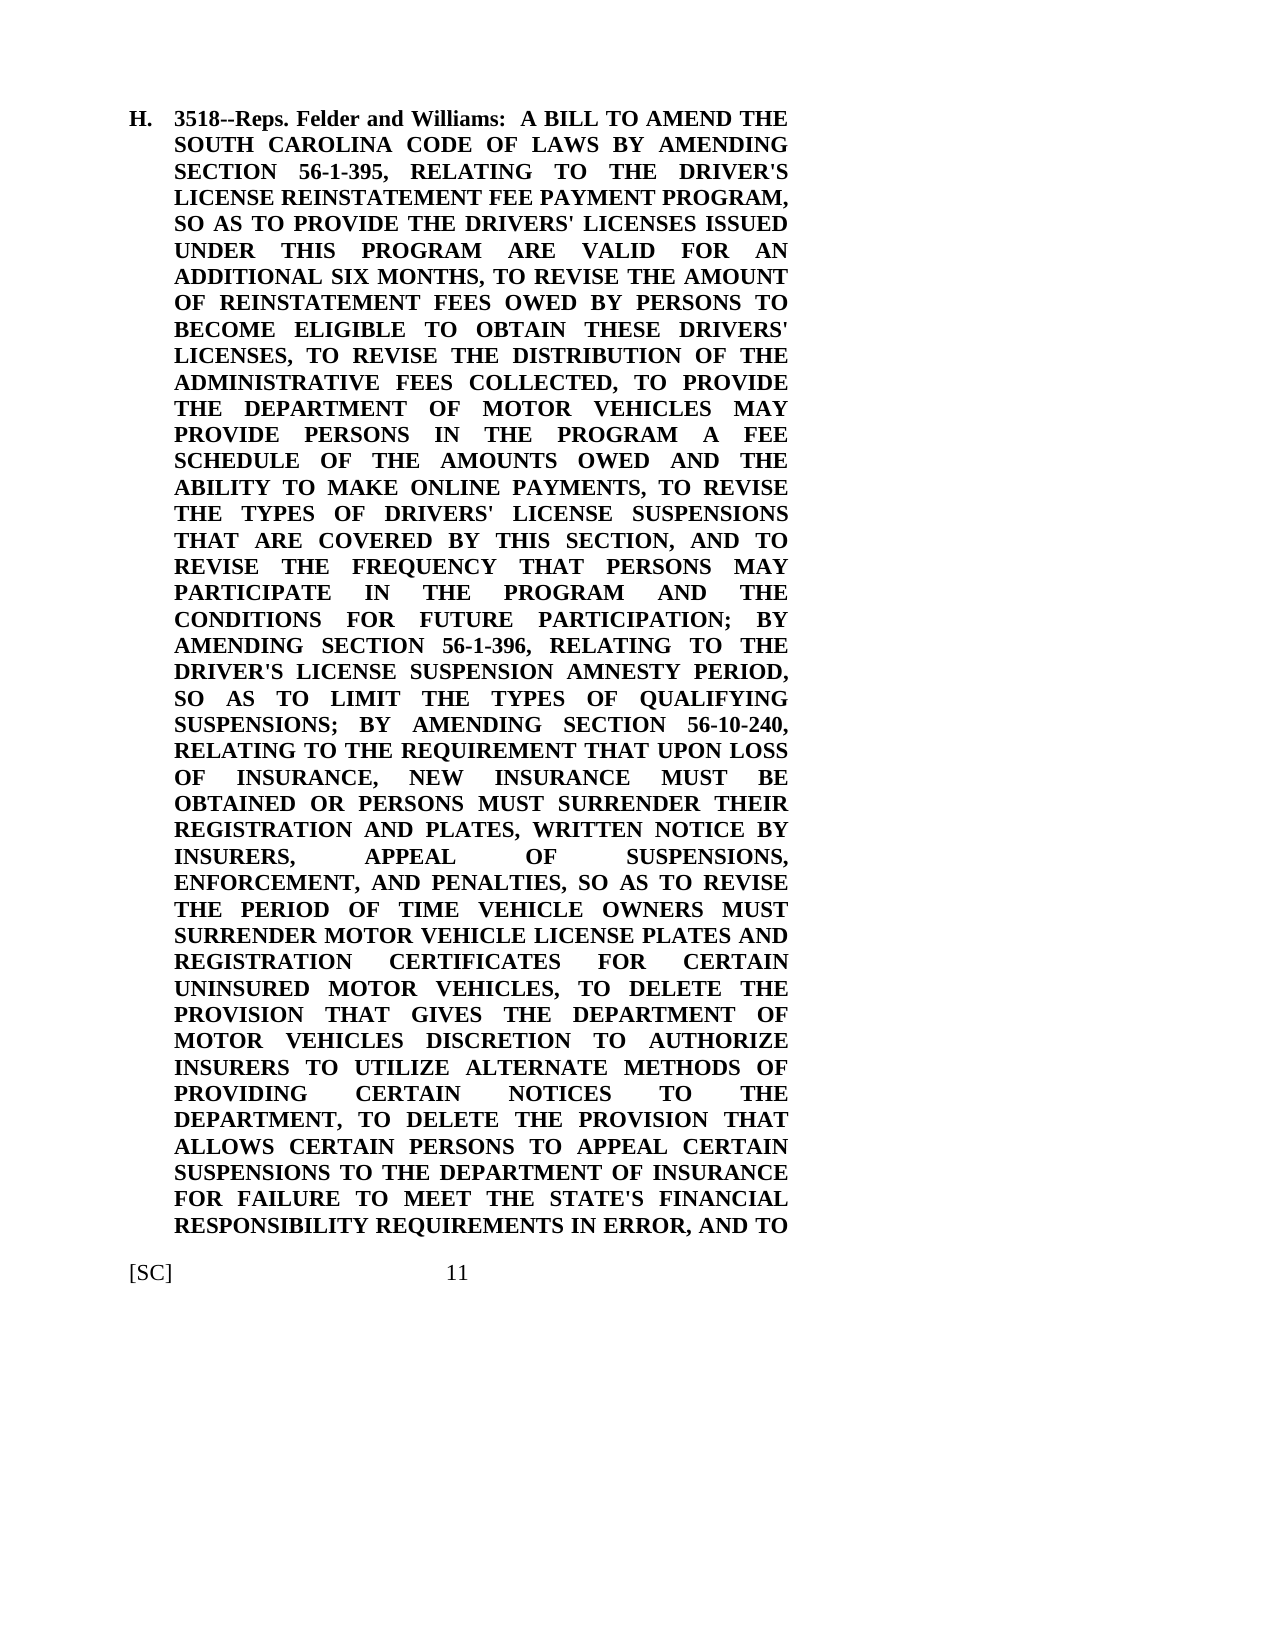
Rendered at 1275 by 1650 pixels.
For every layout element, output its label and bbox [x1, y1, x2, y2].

text [129, 105, 789, 1238]
